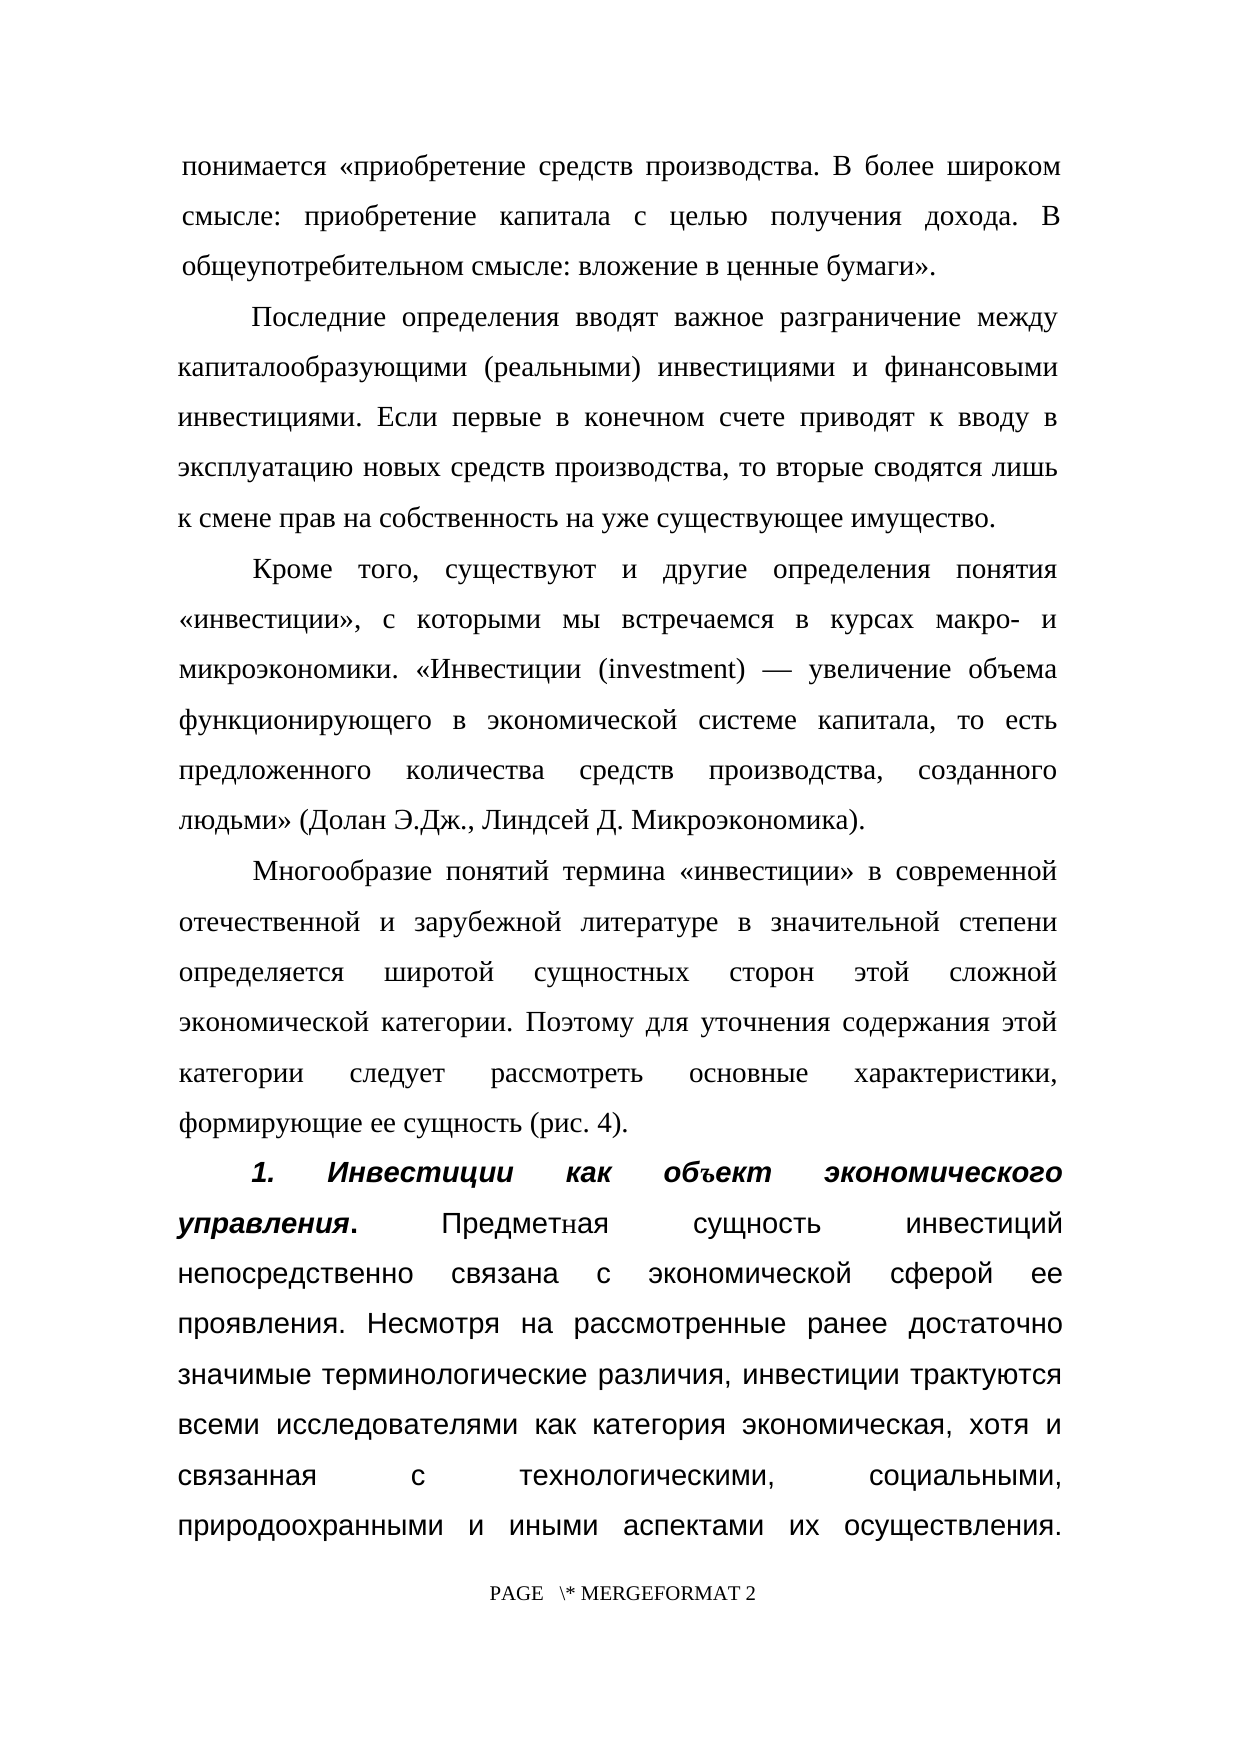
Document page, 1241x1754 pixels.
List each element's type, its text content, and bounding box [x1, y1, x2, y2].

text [182, 148, 1062, 282]
text Последние определения вводят важное разграничение между капиталообразующими (реальными) инвестициями и финансовыми инвестициями. Если первые в конечном счете приводят к вводу в эксплуатацию новых средств производства, то вторые сводятся лишь к смене прав на собственность на уже существующее имущество. [177, 299, 1058, 533]
text Многообразие понятий термина «инвестиции» в современной отечественной и зарубежной литературе в значительной степени определяется широтой сущностных сторон этой сложной экономической категории. Поэтому для уточнения содержания этой категории следует рассмотреть основные характеристики, формирующие ее сущность (рис. 4). [179, 853, 1058, 1139]
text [177, 1155, 1063, 1541]
text Кроме того, существуют и другие определения понятия «инвестиции», с которыми мы встречаемся в курсах макро- и микроэкономики. «Инвестиции (investment) — увеличение объема функционирующего в экономической системе капитала, то есть предложенного количества средств производства, созданного людьми» (Долан Э.Дж., Линдсей Д. Микроэкономика). [179, 551, 1058, 836]
